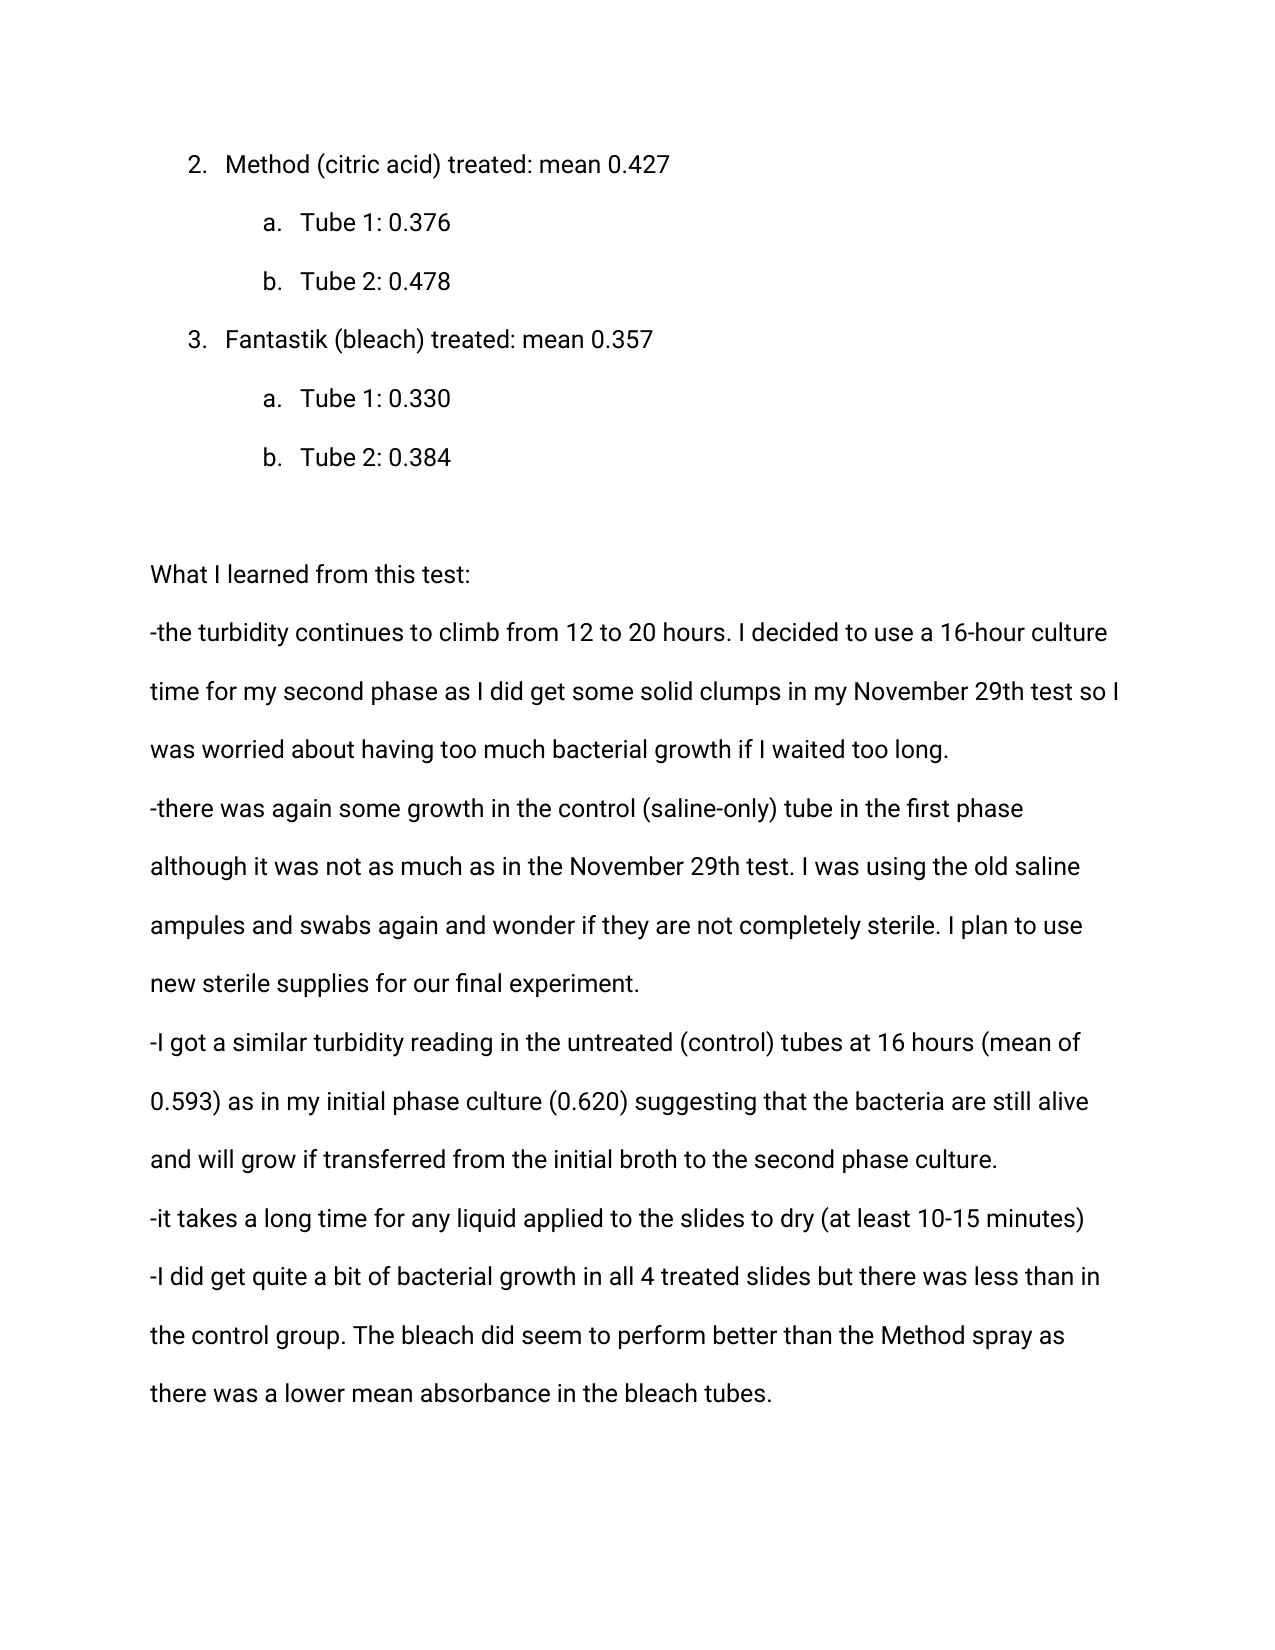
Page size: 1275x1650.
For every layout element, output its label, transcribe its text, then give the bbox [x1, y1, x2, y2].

list Tube 2: 0.478 [262, 267, 1125, 296]
text -I got a similar turbidity reading in the untreated (control) tubes at 16 hours (mean of 0.593) as in my initial phase culture (0.620) suggesting that the bacteria are still alive and will grow if transferred from the initial broth to the second phase culture. [150, 1028, 1125, 1174]
text -it takes a long time for any liquid applied to the slides to dry (at least 10-15 minutes) [150, 1204, 1125, 1233]
text -there was again some growth in the control (saline-only) tube in the first phase although it was not as much as in the November 29th test. I was using the old saline ampules and swabs again and wonder if they are not completely sterile. I plan to use new sterile supplies for our final experiment. [150, 794, 1125, 999]
list Tube 1: 0.330 [262, 384, 1125, 413]
list Tube 2: 0.384 [262, 443, 1125, 472]
list Tube 1: 0.376 [262, 208, 1125, 238]
text -the turbidity continues to climb from 12 to 20 hours. I decided to use a 16-hour culture time for my second phase as I did get some solid clumps in my November 29th test so I was worried about having too much bacterial growth if I waited too long. [150, 618, 1125, 765]
list Method (citric acid) treated: mean 0.427 [187, 150, 1125, 179]
text -I did get quite a bit of bacterial growth in all 4 treated slides but there was less than in the control group. The bleach did seem to perform better than the Method spray as there was a lower mean absorbance in the bleach tubes. [150, 1262, 1125, 1409]
list Fantastik (bleach) treated: mean 0.357 [187, 326, 1125, 355]
text What I learned from this test: [150, 560, 1125, 589]
